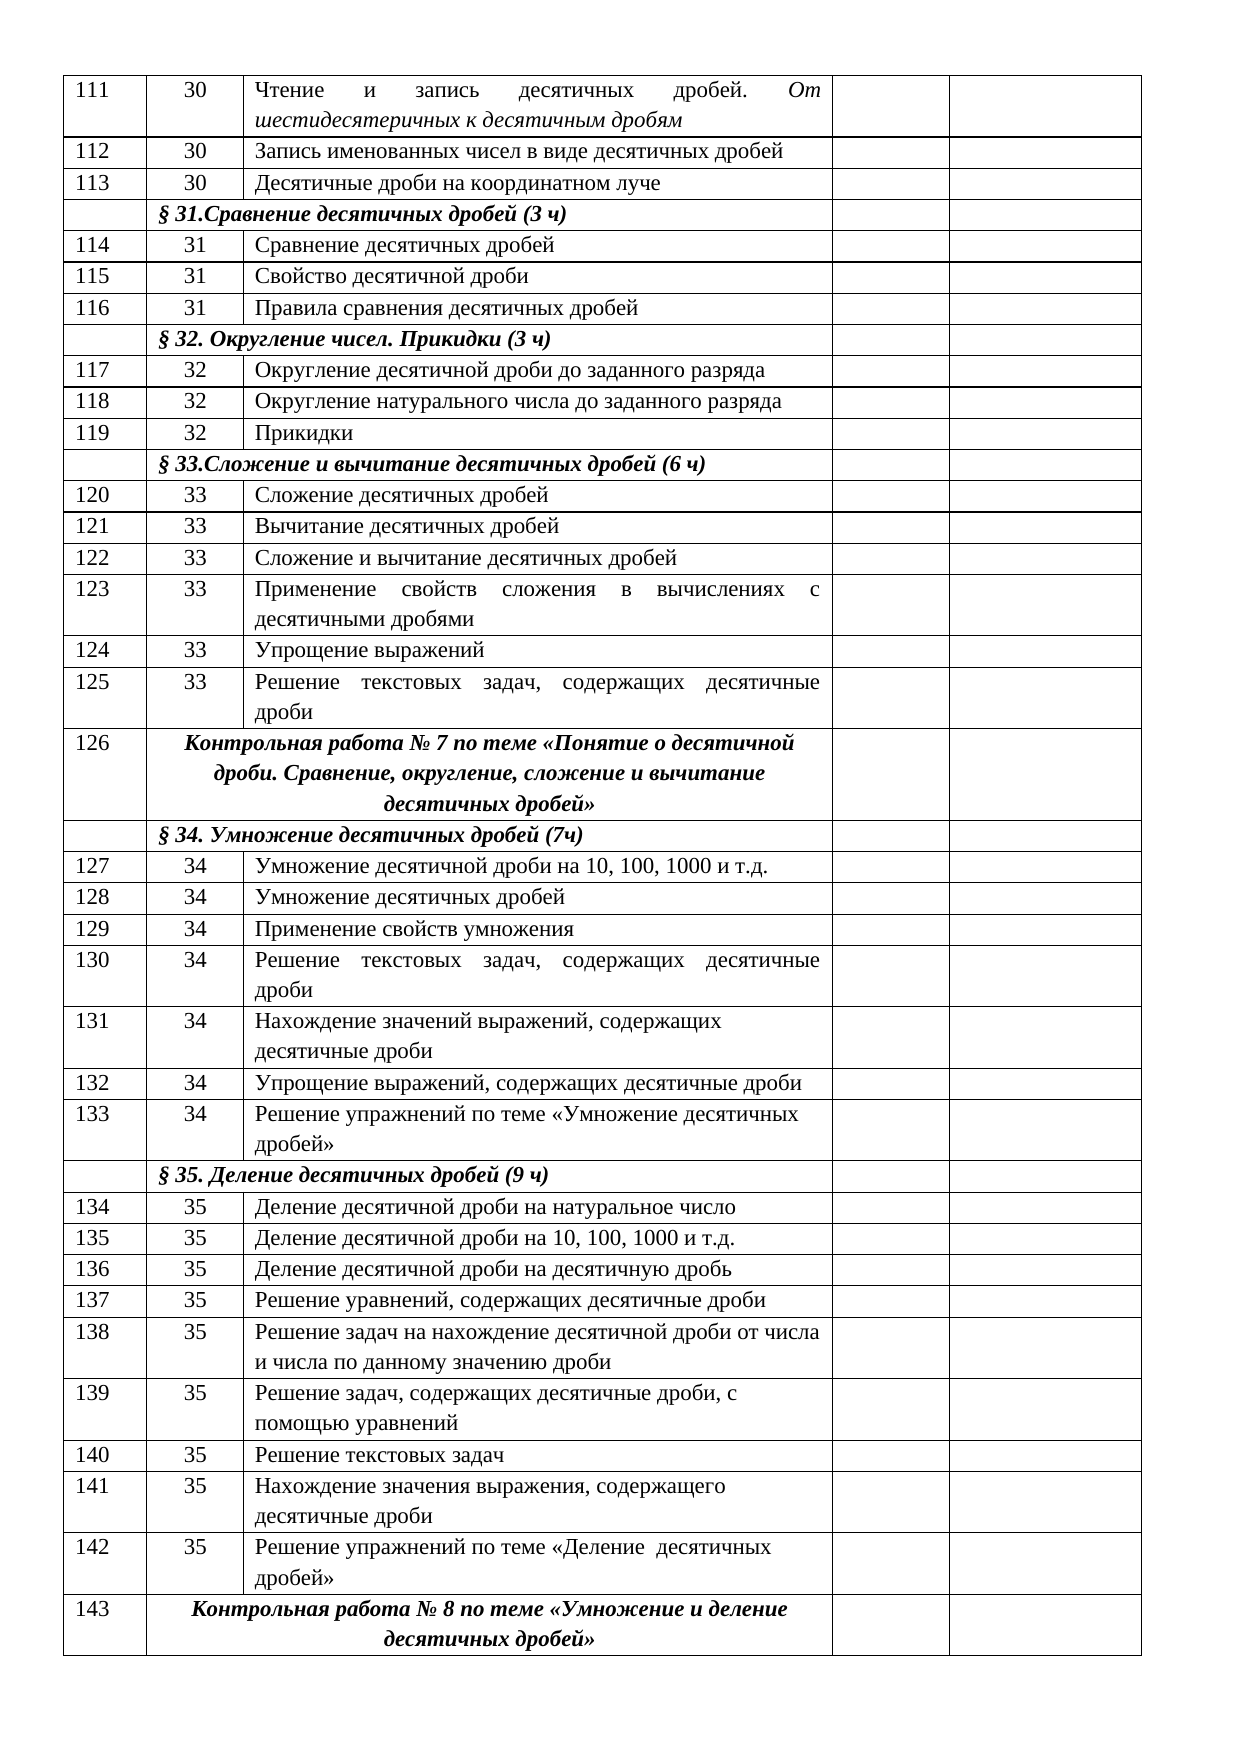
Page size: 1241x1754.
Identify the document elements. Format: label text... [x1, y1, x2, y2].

table_cell 118 [64, 388, 146, 418]
table_cell 125 [64, 668, 146, 728]
table_cell 123 [64, 575, 146, 635]
table_cell [833, 636, 949, 667]
table_cell [833, 1007, 949, 1068]
table_cell 143 [64, 1595, 146, 1655]
table_cell [833, 481, 949, 511]
table_cell [950, 544, 1141, 574]
table_cell [950, 1224, 1141, 1254]
table_cell Запись именованных чисел в виде десятичных дробей [244, 138, 832, 168]
table_cell [833, 575, 949, 635]
table_cell [950, 1441, 1141, 1471]
table_cell Решение упражнений по теме «Деление десятичных дробей» [244, 1533, 832, 1594]
table_cell [950, 356, 1141, 386]
table_cell [833, 668, 949, 728]
table_cell [64, 1161, 146, 1192]
table_cell [833, 1533, 949, 1594]
table_cell [833, 325, 949, 355]
table_cell 35 [147, 1533, 243, 1594]
table_cell 116 [64, 294, 146, 324]
table_cell Деление десятичной дроби на десятичную дробь [244, 1255, 832, 1285]
table_cell Сложение и вычитание десятичных дробей [244, 544, 832, 574]
table_cell 32 [147, 419, 243, 449]
table_cell 30 [147, 138, 243, 168]
table_cell [833, 388, 949, 418]
table_cell [950, 729, 1141, 820]
table_cell [833, 852, 949, 882]
table_cell 34 [147, 946, 243, 1006]
table_cell [833, 169, 949, 199]
table_cell 35 [147, 1318, 243, 1378]
table_cell [950, 636, 1141, 667]
table_cell [833, 1318, 949, 1378]
table_cell 35 [147, 1193, 243, 1223]
table_cell [950, 1100, 1141, 1160]
table_cell [950, 1193, 1141, 1223]
table_cell Упрощение выражений, содержащих десятичные дроби [244, 1069, 832, 1099]
table_cell 31 [147, 263, 243, 293]
table_cell 32 [147, 356, 243, 386]
table_cell [833, 450, 949, 480]
table_cell [833, 513, 949, 543]
table_cell Прикидки [244, 419, 832, 449]
table_cell 132 [64, 1069, 146, 1099]
table_cell [833, 1224, 949, 1254]
table_cell [950, 1379, 1141, 1439]
table_cell [64, 200, 146, 230]
table_cell [950, 325, 1141, 355]
table_cell [64, 450, 146, 480]
table_cell [833, 138, 949, 168]
table_cell Деление десятичной дроби на натуральное число [244, 1193, 832, 1223]
table_cell [950, 1161, 1141, 1192]
table_cell 33 [147, 513, 243, 543]
table_cell 119 [64, 419, 146, 449]
table_cell [950, 668, 1141, 728]
table_cell 114 [64, 231, 146, 261]
table_cell 139 [64, 1379, 146, 1439]
table_cell [833, 544, 949, 574]
table_cell Применение свойств умножения [244, 915, 832, 945]
table_cell [950, 1255, 1141, 1285]
table_cell 115 [64, 263, 146, 293]
table_cell 34 [147, 852, 243, 882]
table_cell Решение текстовых задач [244, 1441, 832, 1471]
table_cell 30 [147, 76, 243, 136]
table_cell 35 [147, 1441, 243, 1471]
table_cell § 33.Сложение и вычитание десятичных дробей (6 ч) [147, 450, 832, 480]
table_cell [950, 1318, 1141, 1378]
table_cell Нахождение значения выражения, содержащего десятичные дроби [244, 1472, 832, 1532]
table_cell [833, 1161, 949, 1192]
table_cell [950, 1595, 1141, 1655]
table_cell 30 [147, 169, 243, 199]
table_cell § 31.Сравнение десятичных дробей (3 ч) [147, 200, 832, 230]
table_cell 35 [147, 1379, 243, 1439]
table_cell [950, 852, 1141, 882]
table_cell 128 [64, 883, 146, 913]
table_cell Нахождение значений выражений, содержащих десятичные дроби [244, 1007, 832, 1068]
table_cell [833, 1069, 949, 1099]
table_cell 129 [64, 915, 146, 945]
table_cell [833, 294, 949, 324]
table_cell Сравнение десятичных дробей [244, 231, 832, 261]
table_cell 112 [64, 138, 146, 168]
table_cell [833, 1286, 949, 1317]
table_cell 31 [147, 294, 243, 324]
table_cell 142 [64, 1533, 146, 1594]
table_cell 33 [147, 481, 243, 511]
table_cell 126 [64, 729, 146, 820]
table_cell [833, 883, 949, 913]
table_cell [833, 1472, 949, 1532]
table_cell 141 [64, 1472, 146, 1532]
table_cell Правила сравнения десятичных дробей [244, 294, 832, 324]
table_cell [950, 388, 1141, 418]
table_cell [950, 169, 1141, 199]
table_cell [950, 1007, 1141, 1068]
table_cell [833, 915, 949, 945]
table_cell 111 [64, 76, 146, 136]
table_cell 138 [64, 1318, 146, 1378]
table_cell [950, 883, 1141, 913]
table_cell Упрощение выражений [244, 636, 832, 667]
table_cell [833, 419, 949, 449]
table_cell § 32. Округление чисел. Прикидки (3 ч) [147, 325, 832, 355]
table_cell Решение задач, содержащих десятичные дроби, с помощью уравнений [244, 1379, 832, 1439]
table_cell Округление натурального числа до заданного разряда [244, 388, 832, 418]
table_cell [950, 1286, 1141, 1317]
table_cell 34 [147, 883, 243, 913]
table_cell 122 [64, 544, 146, 574]
table_cell 34 [147, 915, 243, 945]
table_cell [833, 946, 949, 1006]
table_cell 135 [64, 1224, 146, 1254]
table_cell [833, 1441, 949, 1471]
table_cell Деление десятичной дроби на 10, 100, 1000 и т.д. [244, 1224, 832, 1254]
table_cell 120 [64, 481, 146, 511]
table_cell Десятичные дроби на координатном луче [244, 169, 832, 199]
table_cell [833, 1100, 949, 1160]
table_cell [833, 1379, 949, 1439]
table_cell 34 [147, 1007, 243, 1068]
table_cell [833, 231, 949, 261]
table_cell 136 [64, 1255, 146, 1285]
table_cell 35 [147, 1255, 243, 1285]
table_cell [833, 76, 949, 136]
table_cell Контрольная работа № 8 по теме «Умножение и деление десятичных дробей» [147, 1595, 832, 1655]
table_cell 127 [64, 852, 146, 882]
table_cell 130 [64, 946, 146, 1006]
table_cell 134 [64, 1193, 146, 1223]
table_cell 35 [147, 1472, 243, 1532]
table_cell [950, 481, 1141, 511]
table_cell 133 [64, 1100, 146, 1160]
table_cell [950, 513, 1141, 543]
table_cell 140 [64, 1441, 146, 1471]
table_cell Свойство десятичной дроби [244, 263, 832, 293]
table_cell 113 [64, 169, 146, 199]
table_cell [950, 1472, 1141, 1532]
table_cell [950, 450, 1141, 480]
table_cell Применение свойств сложения в вычислениях с десятичными дробями [244, 575, 832, 635]
table_cell Сложение десятичных дробей [244, 481, 832, 511]
table_cell 33 [147, 636, 243, 667]
table_cell Округление десятичной дроби до заданного разряда [244, 356, 832, 386]
table_cell Решение текстовых задач, содержащих десятичные дроби [244, 946, 832, 1006]
table_cell [950, 821, 1141, 851]
table_cell [833, 1193, 949, 1223]
table_cell [950, 231, 1141, 261]
table_cell Вычитание десятичных дробей [244, 513, 832, 543]
table_cell Умножение десятичных дробей [244, 883, 832, 913]
table_cell 35 [147, 1286, 243, 1317]
table_cell [950, 1533, 1141, 1594]
table_cell [950, 138, 1141, 168]
table_cell 32 [147, 388, 243, 418]
table_cell 117 [64, 356, 146, 386]
table_cell Решение задач на нахождение десятичной дроби от числа и числа по данному значению дроби [244, 1318, 832, 1378]
table_cell 35 [147, 1224, 243, 1254]
table_cell [950, 294, 1141, 324]
table_cell 33 [147, 575, 243, 635]
table_cell [833, 729, 949, 820]
table_cell § 34. Умножение десятичных дробей (7ч) [147, 821, 832, 851]
table_cell Решение упражнений по теме «Умножение десятичных дробей» [244, 1100, 832, 1160]
table_cell 33 [147, 668, 243, 728]
table_cell Чтение и запись десятичных дробей. От шестидесятеричных к десятичным дробям [244, 76, 832, 136]
table_cell Решение текстовых задач, содержащих десятичные дроби [244, 668, 832, 728]
table_cell [833, 263, 949, 293]
table_cell Умножение десятичной дроби на 10, 100, 1000 и т.д. [244, 852, 832, 882]
table_cell 124 [64, 636, 146, 667]
table_cell [833, 200, 949, 230]
table_cell 131 [64, 1007, 146, 1068]
table_cell [64, 325, 146, 355]
table_cell [950, 915, 1141, 945]
table_cell [833, 356, 949, 386]
table_cell [950, 575, 1141, 635]
table_cell 34 [147, 1069, 243, 1099]
table_cell [950, 946, 1141, 1006]
table_cell [64, 821, 146, 851]
table_cell [833, 821, 949, 851]
table_cell 121 [64, 513, 146, 543]
table_cell 137 [64, 1286, 146, 1317]
table_cell [950, 1069, 1141, 1099]
table_cell § 35. Деление десятичных дробей (9 ч) [147, 1161, 832, 1192]
table_cell 34 [147, 1100, 243, 1160]
table_cell 33 [147, 544, 243, 574]
table_cell 31 [147, 231, 243, 261]
table_cell [950, 263, 1141, 293]
table_cell [833, 1255, 949, 1285]
table_cell [833, 1595, 949, 1655]
table_cell Решение уравнений, содержащих десятичные дроби [244, 1286, 832, 1317]
table_cell [950, 76, 1141, 136]
table_cell [950, 200, 1141, 230]
table_cell [950, 419, 1141, 449]
table_cell Контрольная работа № 7 по теме «Понятие о десятичной дроби. Сравнение, округление, сложение и вычитание десятичных дробей» [147, 729, 832, 820]
